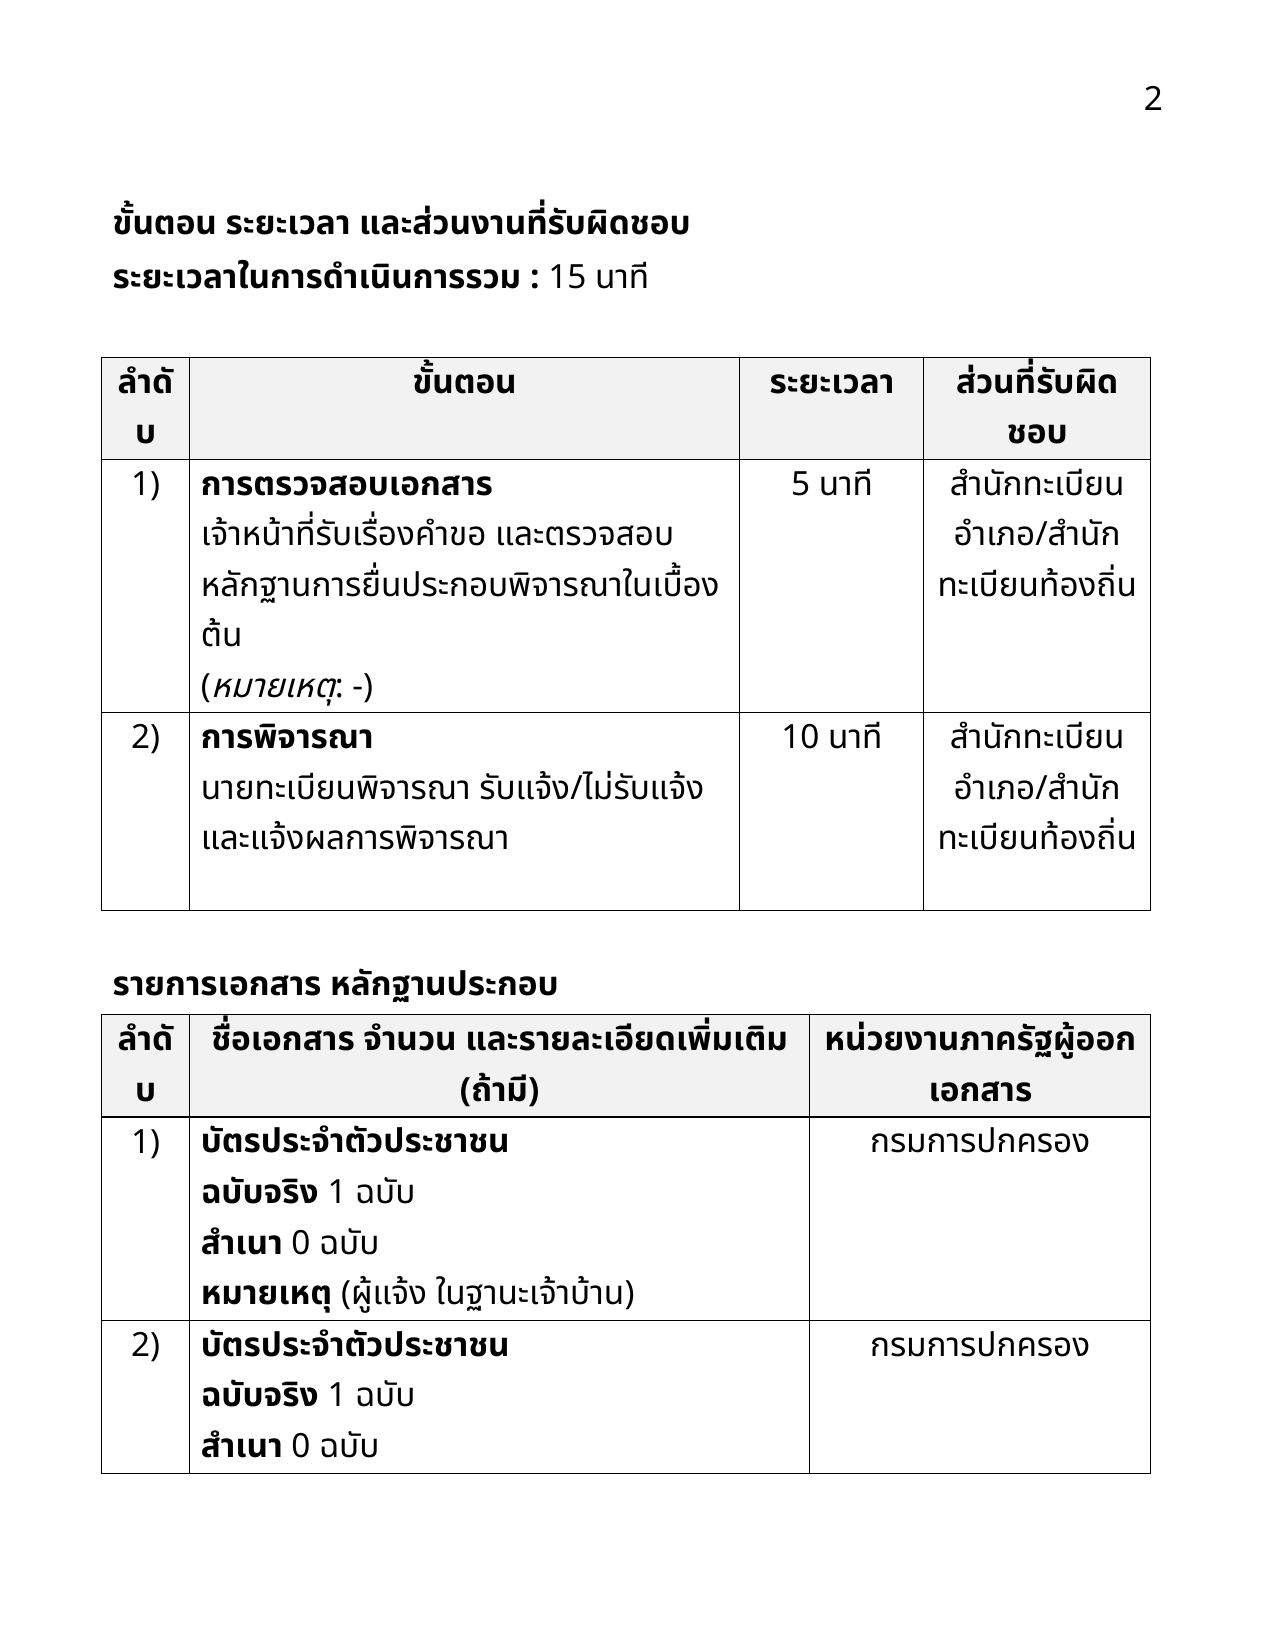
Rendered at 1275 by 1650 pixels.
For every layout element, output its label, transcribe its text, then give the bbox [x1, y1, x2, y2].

table_cell 5 นาที [740, 460, 923, 712]
text ขั้นตอน ระยะเวลา และส่วนงานที่รับผิดชอบ [112, 199, 1162, 249]
table_cell 1) [102, 460, 189, 712]
table_cell สำนักทะเบียนอำเภอ/สำนักทะเบียนท้องถิ่น [924, 460, 1150, 712]
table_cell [190, 1321, 809, 1472]
table_cell 1) [102, 1118, 189, 1320]
table_header ลำดับ [102, 358, 189, 459]
table_header ส่วนที่รับผิดชอบ [924, 358, 1150, 459]
table_cell บัตรประจำตัวประชาชน ฉบับจริง 1 ฉบับ สำเนา 0 ฉบับ หมายเหตุ (ผู้แจ้ง ในฐานะเจ้าบ้าน) [190, 1118, 809, 1320]
table_cell สำนักทะเบียนอำเภอ/สำนักทะเบียนท้องถิ่น [924, 713, 1150, 910]
table_cell การพิจารณา นายทะเบียนพิจารณา รับแจ้ง/ไม่รับแจ้ง และแจ้งผลการพิจารณา [190, 713, 739, 910]
text ระยะเวลาในการดำเนินการรวม : 15 นาที [112, 253, 1162, 304]
table_header ลำดับ [102, 1015, 189, 1116]
table_cell 10 นาที [740, 713, 923, 910]
table_header ระยะเวลา [740, 358, 923, 459]
table_cell กรมการปกครอง [810, 1118, 1150, 1320]
table_cell กรมการปกครอง [810, 1321, 1150, 1472]
table_cell 2) [102, 1321, 189, 1472]
table_header ชื่อเอกสาร จำนวน และรายละเอียดเพิ่มเติม (ถ้ามี) [190, 1015, 809, 1116]
table_header ขั้นตอน [190, 358, 739, 459]
table_cell 2) [102, 713, 189, 910]
table_cell การตรวจสอบเอกสาร เจ้าหน้าที่รับเรื่องคำขอ และตรวจสอบหลักฐานการยื่นประกอบพิจารณาในเบื้องต้น (หมายเหตุ: -) [190, 460, 739, 712]
table_header หน่วยงานภาครัฐผู้ออกเอกสาร [810, 1015, 1150, 1116]
text รายการเอกสาร หลักฐานประกอบ [112, 960, 1162, 1010]
